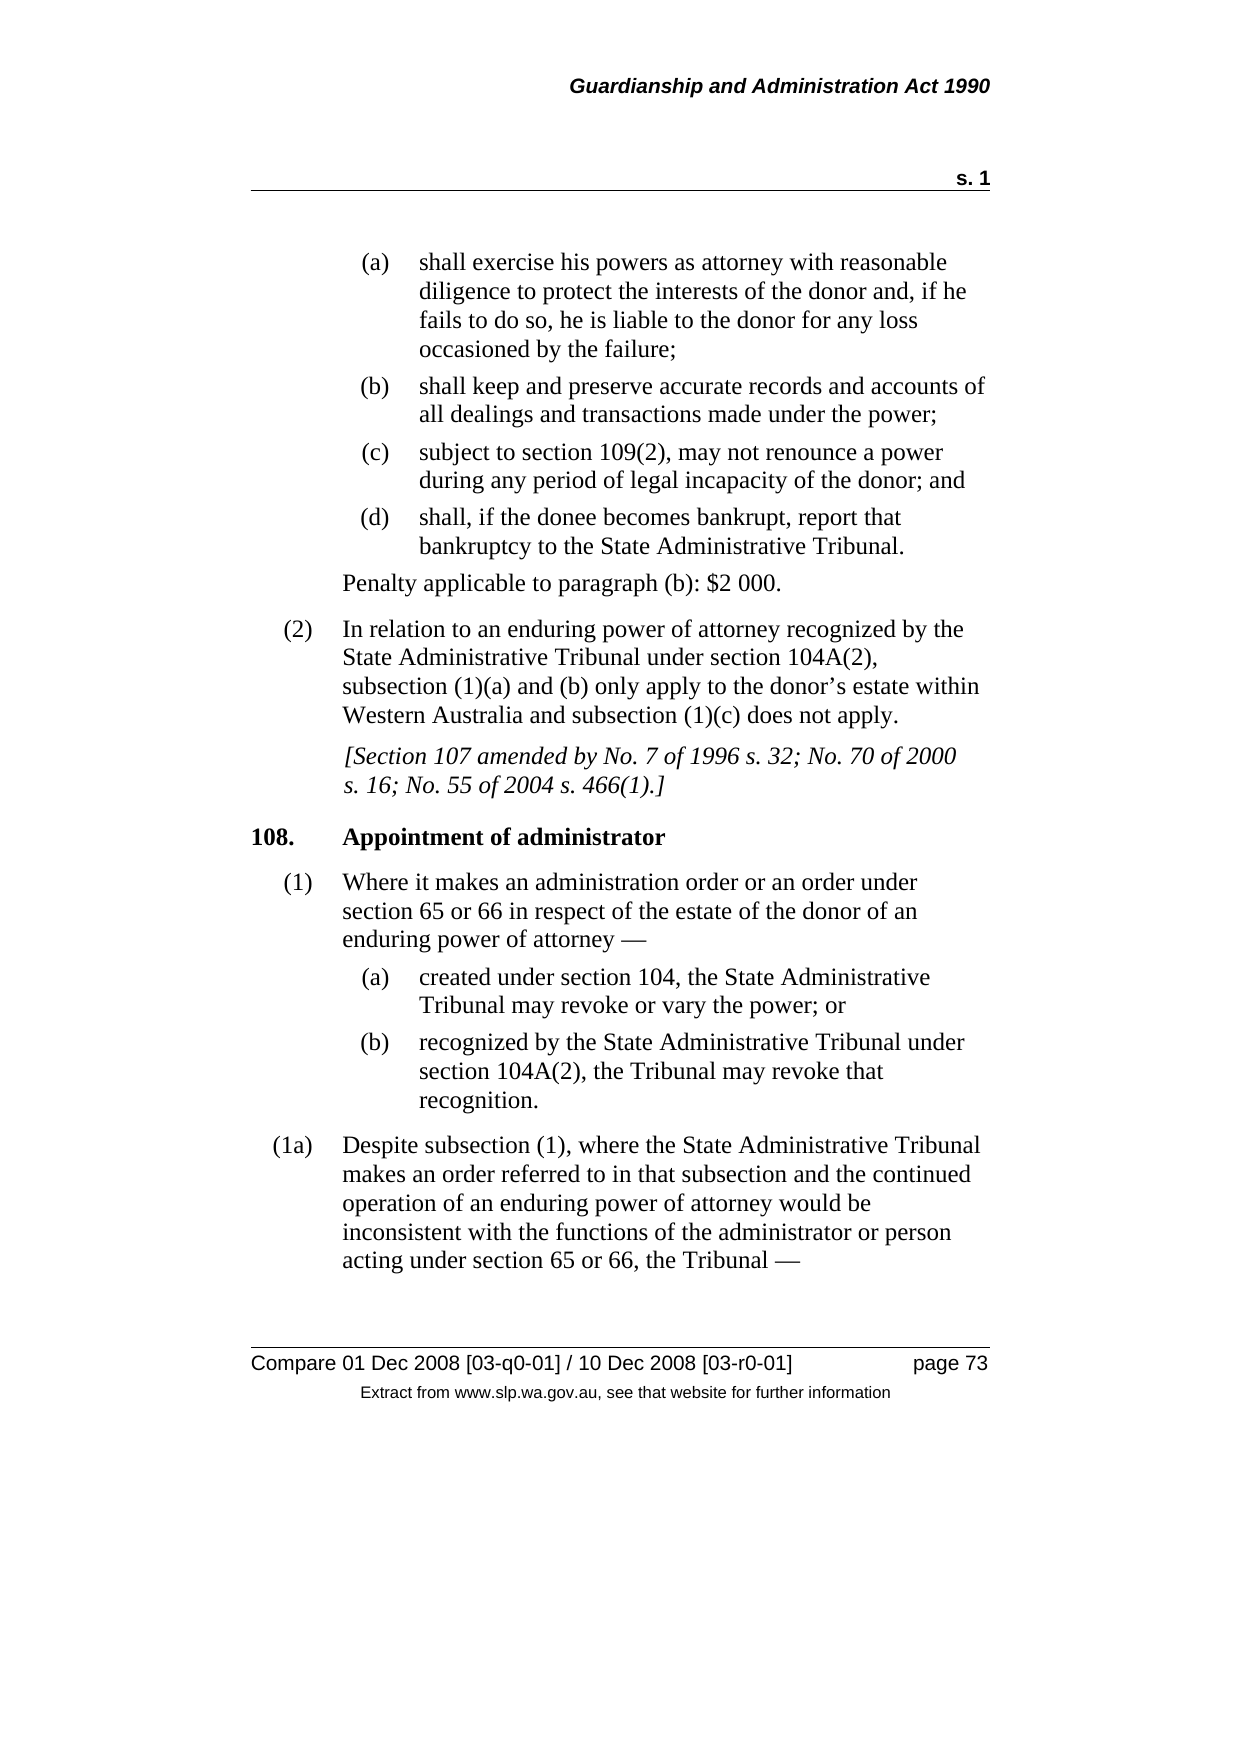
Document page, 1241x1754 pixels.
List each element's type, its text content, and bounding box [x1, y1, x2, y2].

text (d) shall, if the donee becomes bankrupt, report that bankruptcy to the State Administrative Tribunal. [251, 502, 990, 560]
text (a) created under section 104, the State Administrative Tribunal may revoke or vary the power; or [251, 962, 990, 1019]
text Penalty applicable to paragraph (b): $2 000. [251, 568, 990, 597]
text [Section 107 amended by No. 7 of 1996 s. 32; No. 70 of 2000 s. 16; No. 55 of 2004 s. 466(1).] [251, 741, 990, 799]
text (b) recognized by the State Administrative Tribunal under section 104A(2), the Tribunal may revoke that recognition. [251, 1027, 990, 1114]
text (2) In relation to an enduring power of attorney recognized by the State Administrative Tribunal under section 104A(2), subsection (1)(a) and (b) only apply to the donor’s estate within Western Australia and subsection (1)(c) does not apply. [251, 614, 990, 729]
text (1) Where it makes an administration order or an order under section 65 or 66 in respect of the estate of the donor of an enduring power of attorney — [251, 867, 990, 953]
text (a) shall exercise his powers as attorney with reasonable diligence to protect the interests of the donor and, if he fails to do so, he is liable to the donor for any loss occasioned by the failure; [251, 247, 990, 362]
text (1a) Despite subsection (1), where the State Administrative Tribunal makes an order referred to in that subsection and the continued operation of an enduring power of attorney would be inconsistent with the functions of the administrator or person acting under section 65 or 66, the Tribunal — [251, 1130, 990, 1274]
text (c) subject to section 109(2), may not renounce a power during any period of legal incapacity of the donor; and [251, 437, 990, 494]
text (b) shall keep and preserve accurate records and accounts of all dealings and transactions made under the power; [251, 371, 990, 428]
subtitle 108. Appointment of administrator [251, 822, 990, 850]
